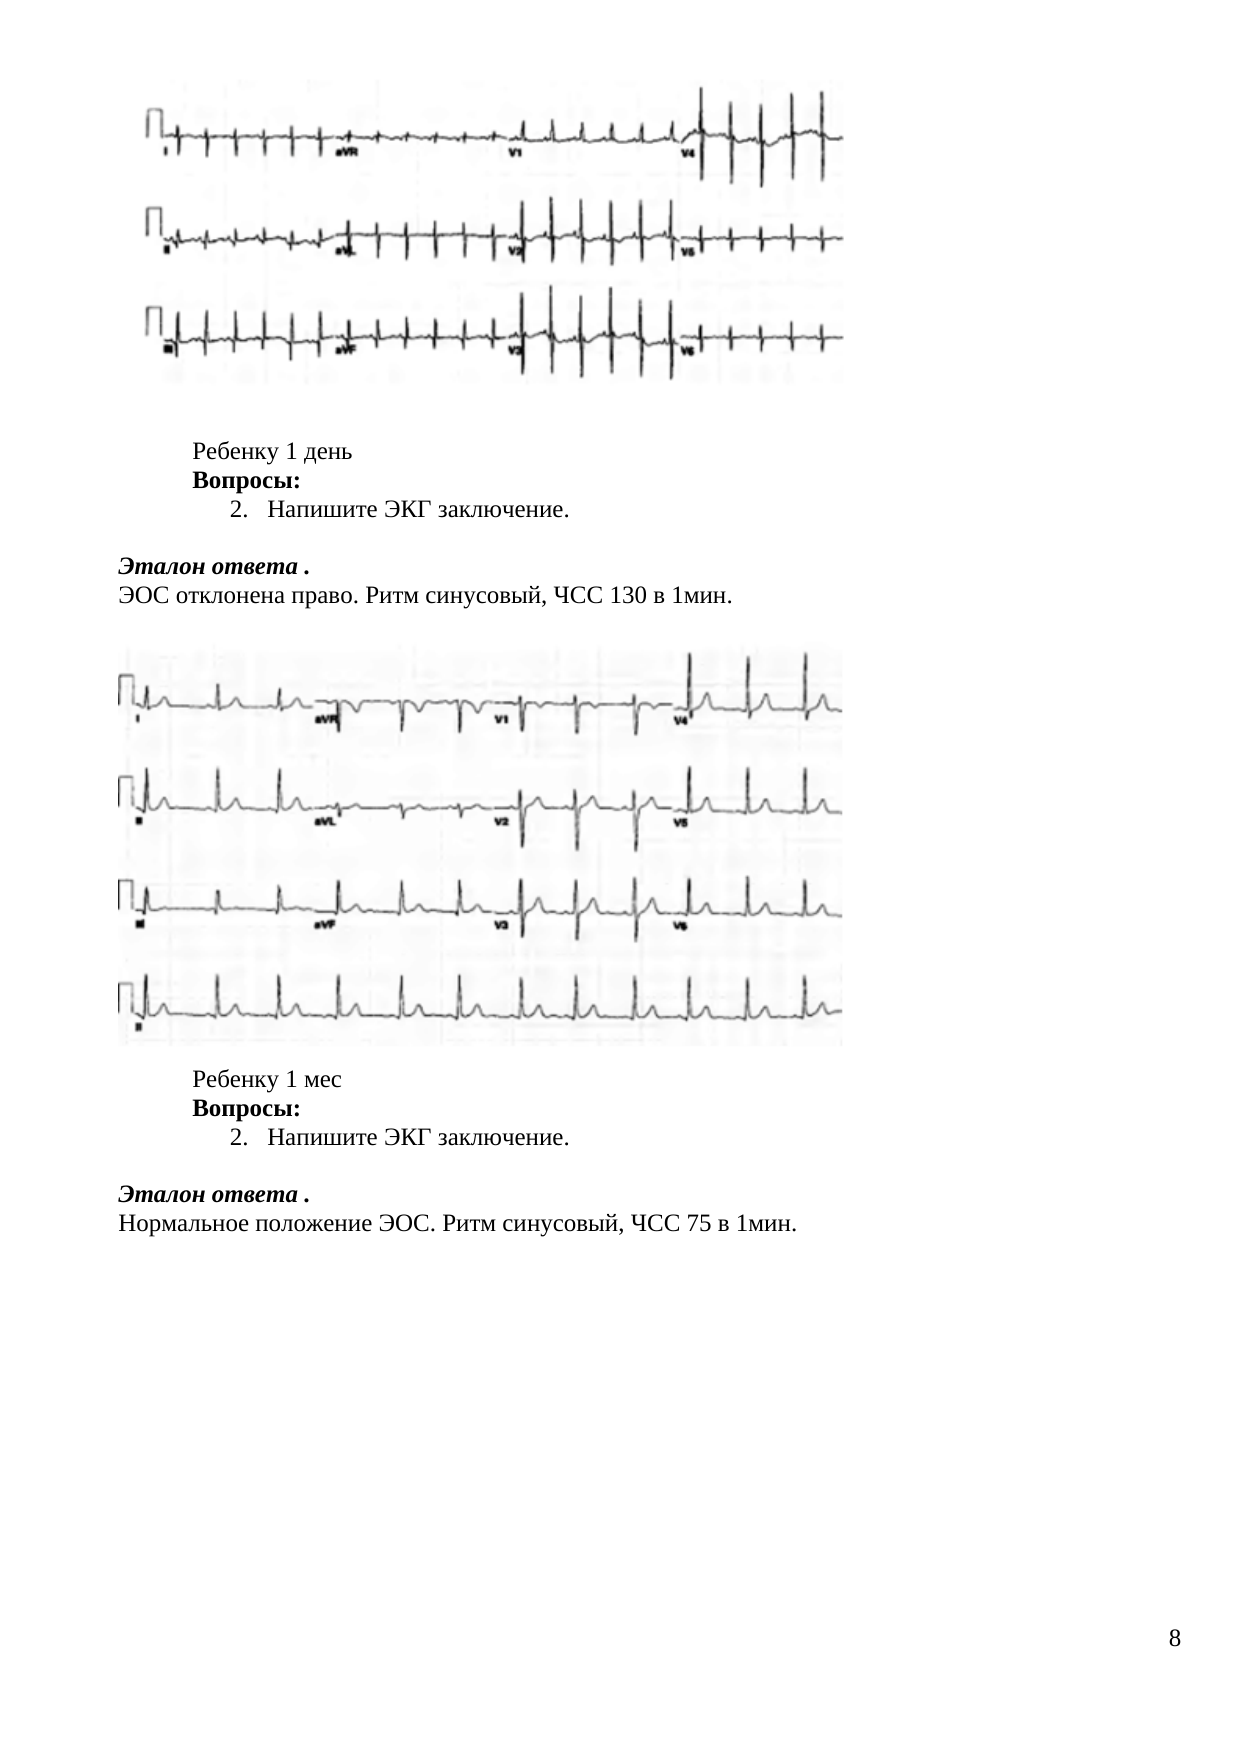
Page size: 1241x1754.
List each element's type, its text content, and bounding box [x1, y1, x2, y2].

text Эталон ответа . [118, 1179, 1181, 1208]
list Напишите ЭКГ заключение. [229, 1122, 1181, 1151]
text ЭОС отклонена право. Ритм синусовый, ЧСС 130 в 1мин. [118, 580, 1181, 609]
picture [118, 59, 869, 437]
text Вопросы: [118, 465, 1181, 494]
text Нормальное положение ЭОС. Ритм синусовый, ЧСС 75 в 1мин. [118, 1208, 1181, 1237]
text Вопросы: [118, 1093, 1181, 1122]
text Эталон ответа . [118, 551, 1181, 580]
text Ребенку 1 мес [118, 1064, 1181, 1093]
picture [118, 637, 869, 1065]
text Ребенку 1 день [118, 436, 1181, 465]
list Напишите ЭКГ заключение. [229, 494, 1181, 522]
